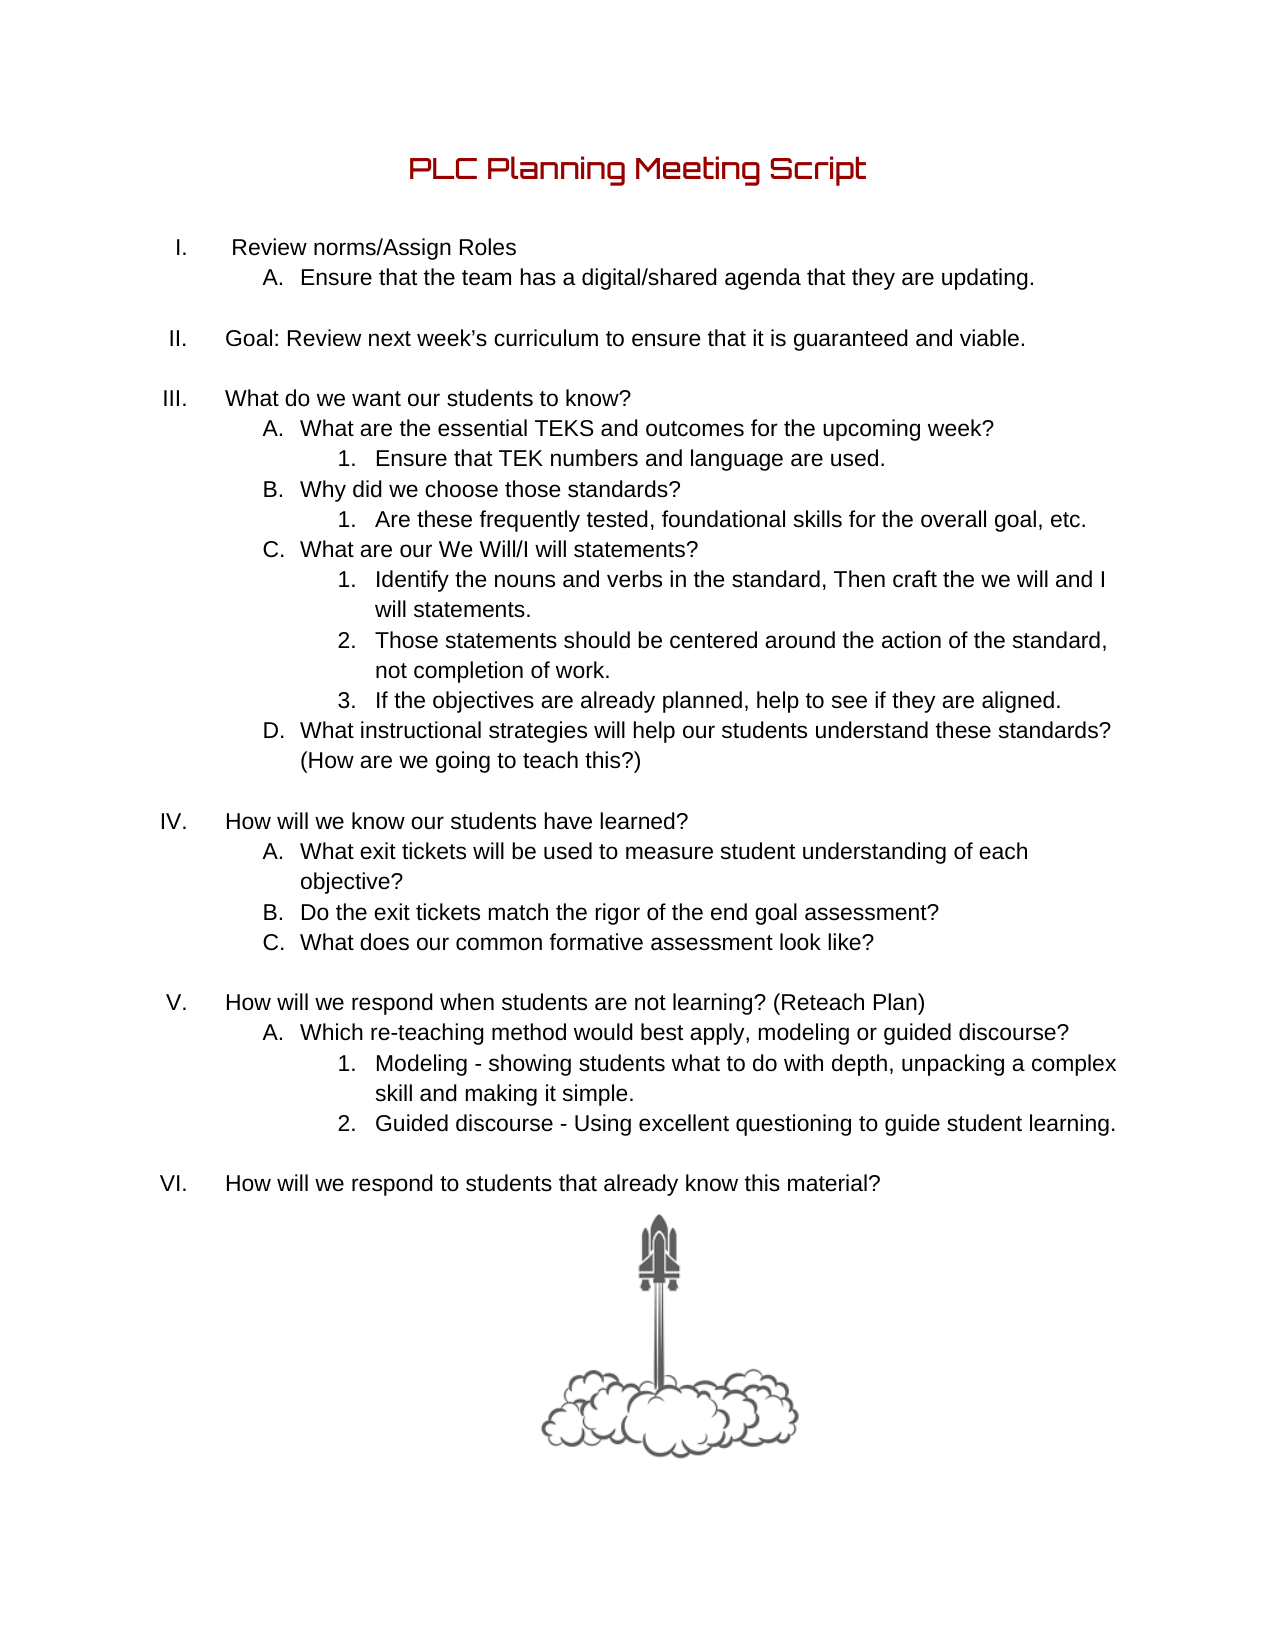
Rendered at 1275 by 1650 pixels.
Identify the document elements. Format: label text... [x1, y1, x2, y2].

list Identify the nouns and verbs in the standard, Then craft the we will and I will statements. [337, 566, 1125, 623]
list If the objectives are already planned, help to see if they are aligned. [337, 687, 1125, 713]
list Modeling - showing students what to do with depth, unpacking a complex skill and making it simple. [337, 1049, 1125, 1106]
list Why did we choose those standards? [262, 476, 1125, 502]
list Those statements should be centered around the action of the standard, not completion of work. [337, 627, 1125, 683]
list How will we know our students have learned? [187, 808, 1125, 834]
list What instructional strategies will help our students understand these standards? (How are we going to teach this?) [262, 717, 1125, 774]
list How will we respond when students are not learning? (Reteach Plan) [187, 989, 1125, 1016]
list What exit tickets will be used to measure student understanding of each objective? [262, 838, 1125, 895]
list Guided discourse - Using excellent questioning to guide student learning. [337, 1110, 1125, 1136]
list Which re-teaching method would best apply, modeling or guided discourse? [262, 1019, 1125, 1046]
list What are our We Will/I will statements? [262, 536, 1125, 562]
list Are these frequently tested, foundational skills for the overall goal, etc. [337, 506, 1125, 532]
list How will we respond to students that already know this material? [187, 1170, 1125, 1197]
picture [525, 1200, 810, 1469]
list Review norms/Assign Roles [187, 234, 1125, 260]
list What do we want our students to know? [187, 385, 1125, 411]
list What are the essential TEKS and outcomes for the upcoming week? [262, 415, 1125, 442]
list Ensure that TEK numbers and language are used. [337, 445, 1125, 472]
list Ensure that the team has a digital/shared agenda that they are updating. [262, 264, 1125, 291]
list Do the exit tickets match the rigor of the end goal assessment? [262, 898, 1125, 925]
list What does our common formative assessment look like? [262, 929, 1125, 955]
list Goal: Review next week’s curriculum to ensure that it is guaranteed and viable. [187, 324, 1125, 351]
text PLC Planning Meeting Script [150, 150, 1125, 187]
